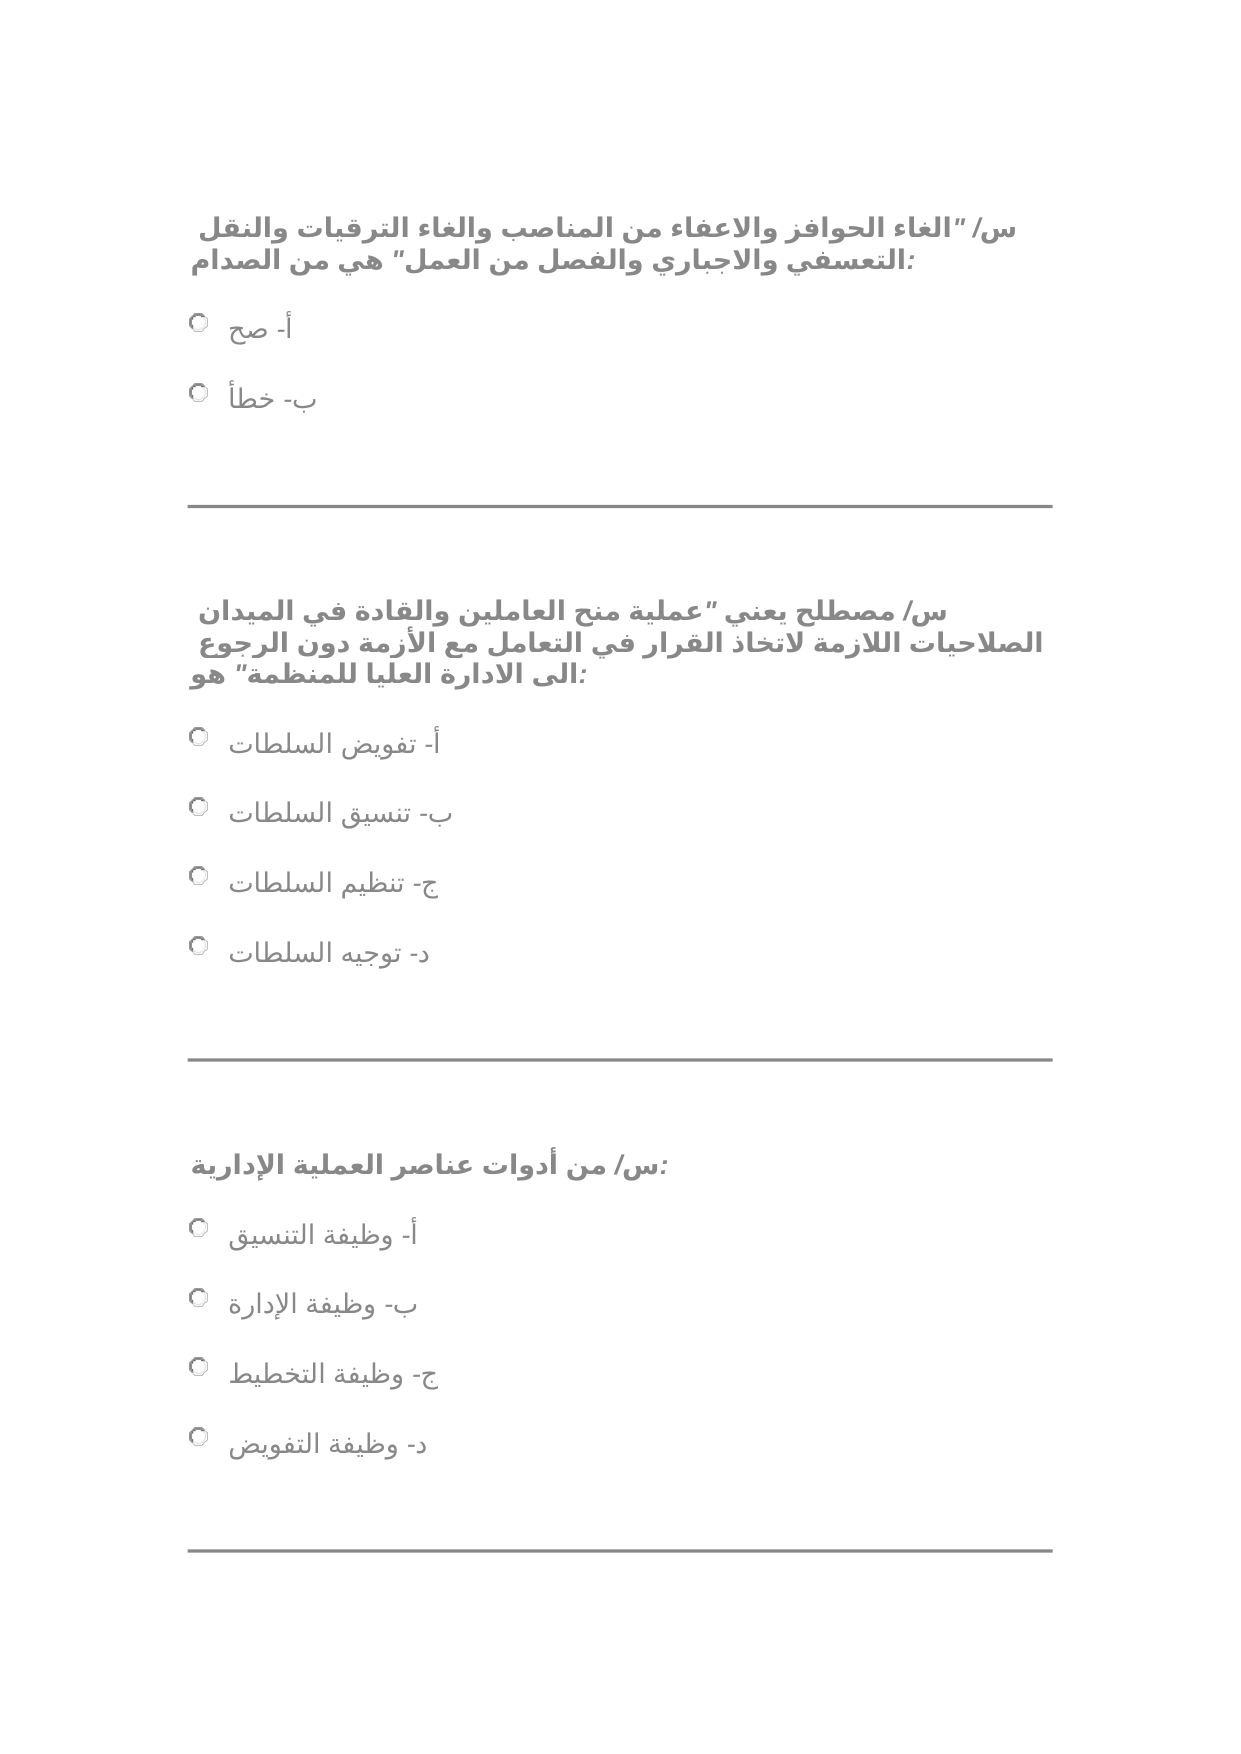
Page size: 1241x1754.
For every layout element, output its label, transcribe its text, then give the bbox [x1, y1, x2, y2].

text س/ من أدوات عناصر العملية الإدارية: ‌أ- وظيفة التنسيق ‌ ب- وظيفة الإدارة ‌ ج- وظيفة التخطيط د- وظيفة التفويض [187, 1086, 1053, 1549]
text س/ "الغاء الحوافز والاعفاء من المناصب والغاء الترقيات والنقل التعسفي والاجباري والفصل من العمل" هي من الصدام: ‌أ- صح ب- خطأ [187, 150, 1053, 504]
text س/ مصطلح يعني "عملية منح العاملين والقادة في الميدان الصلاحيات اللازمة لاتخاذ القرار في التعامل مع الأزمة دون الرجوع الى الادارة العليا للمنظمة" هو: ‌أ- تفويض السلطات ب- تنسيق السلطات ‌ ج- تنظيم السلطات ‌ د- توجيه السلطات [187, 533, 1053, 1058]
